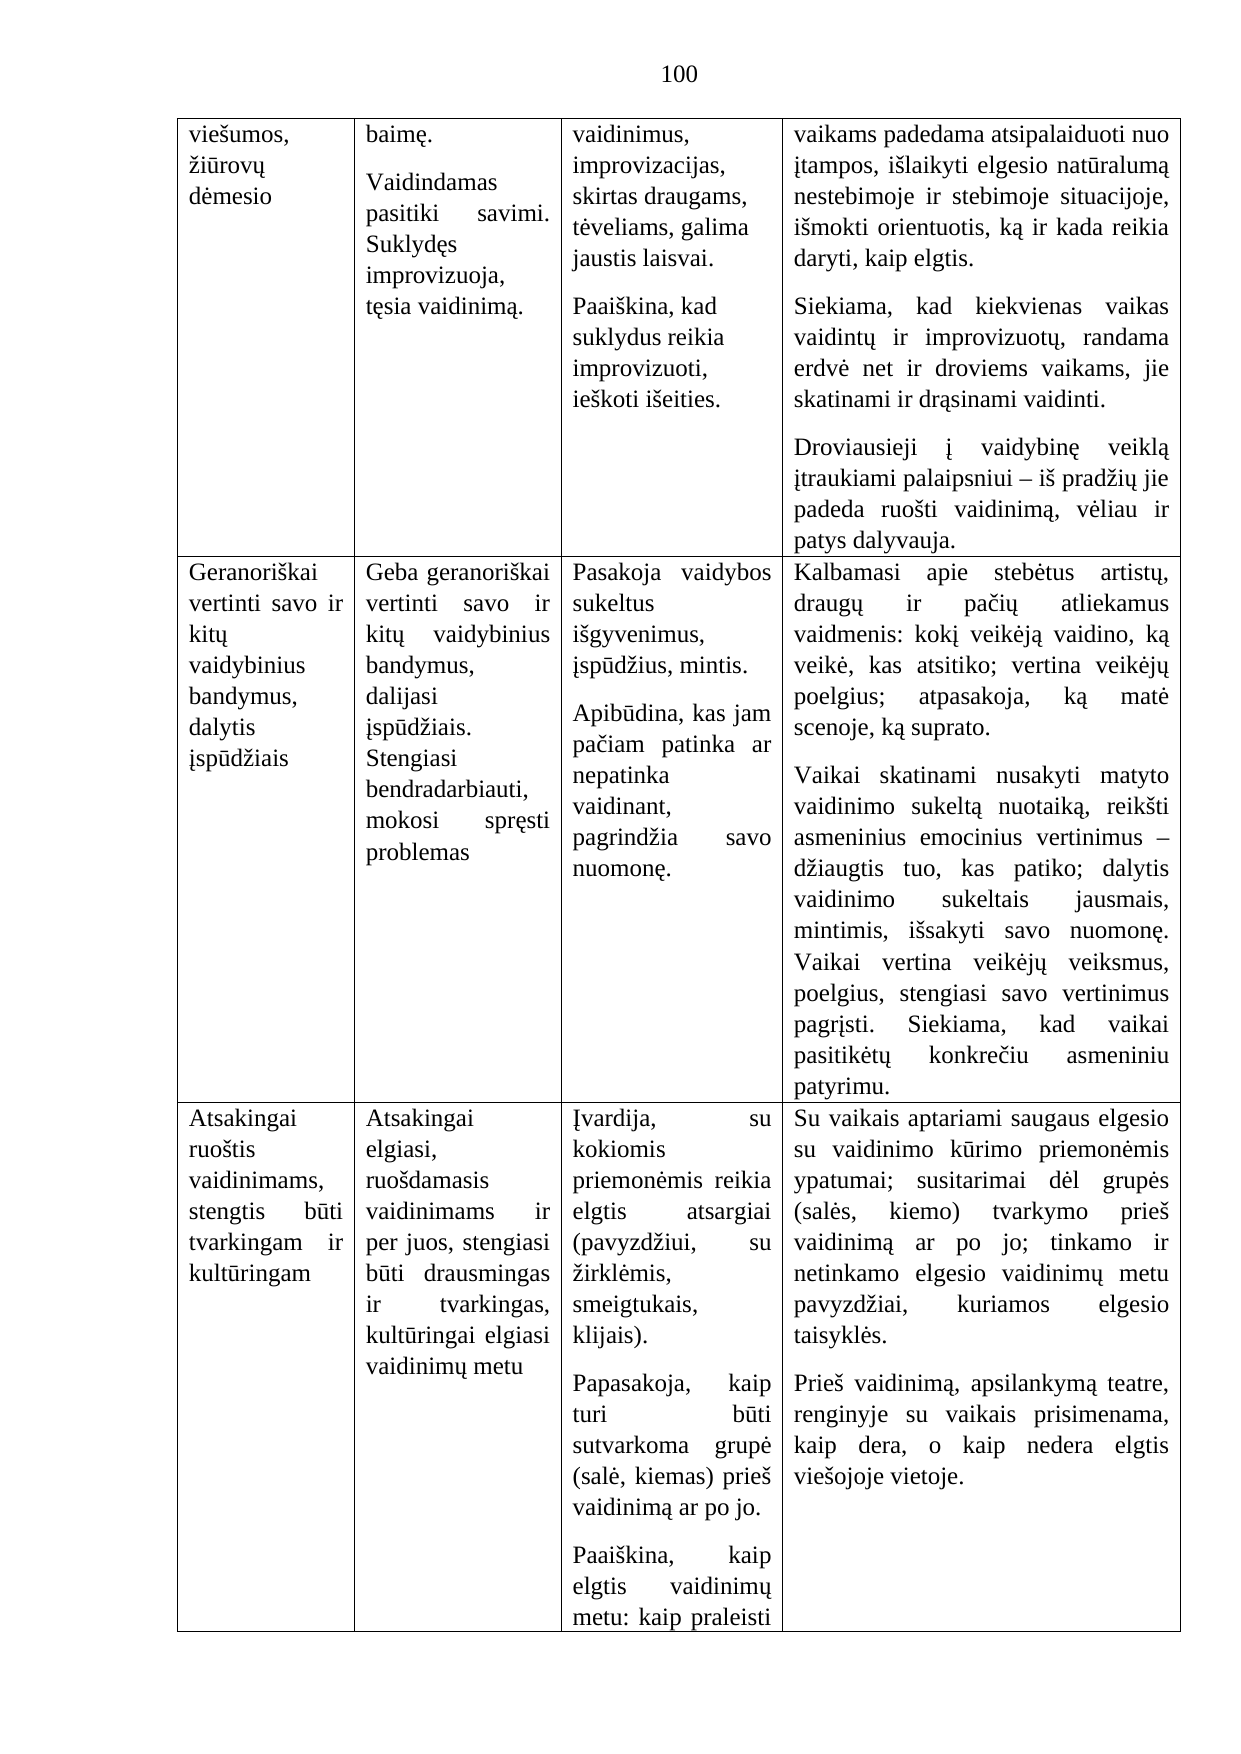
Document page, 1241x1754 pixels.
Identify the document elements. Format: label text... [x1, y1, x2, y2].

table_cell Geranoriškai vertinti savo ir kitų vaidybinius bandymus, dalytis įspūdžiais [178, 557, 354, 1102]
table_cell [178, 1103, 354, 1631]
table_cell Kalbamasi apie stebėtus artistų, draugų ir pačių atliekamus vaidmenis: kokį veikėją vaidino, ką veikė, kas atsitiko; vertina veikėjų poelgius; atpasakoja, ką matė scenoje, ką suprato. Vaikai skatinami nusakyti matyto vaidinimo sukeltą nuotaiką, reikšti asmeninius emocinius vertinimus – džiaugtis tuo, kas patiko; dalytis vaidinimo sukeltais jausmais, mintimis, išsakyti savo nuomonę. Vaikai vertina veikėjų veiksmus, poelgius, stengiasi savo vertinimus pagrįsti. Siekiama, kad vaikai pasitikėtų konkrečiu asmeniniu patyrimu. [783, 557, 1180, 1102]
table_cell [783, 119, 1180, 556]
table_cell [562, 1103, 782, 1631]
table_cell Geba geranoriškai vertinti savo ir kitų vaidybinius bandymus, dalijasi įspūdžiais. Stengiasi bendradarbiauti, mokosi spręsti problemas [355, 557, 561, 1102]
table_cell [562, 119, 782, 556]
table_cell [355, 1103, 561, 1631]
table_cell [178, 119, 354, 556]
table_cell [783, 1103, 1180, 1631]
table_cell Pasakoja vaidybos sukeltus išgyvenimus, įspūdžius, mintis. Apibūdina, kas jam pačiam patinka ar nepatinka vaidinant, pagrindžia savo nuomonę. [562, 557, 782, 1102]
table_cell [355, 119, 561, 556]
